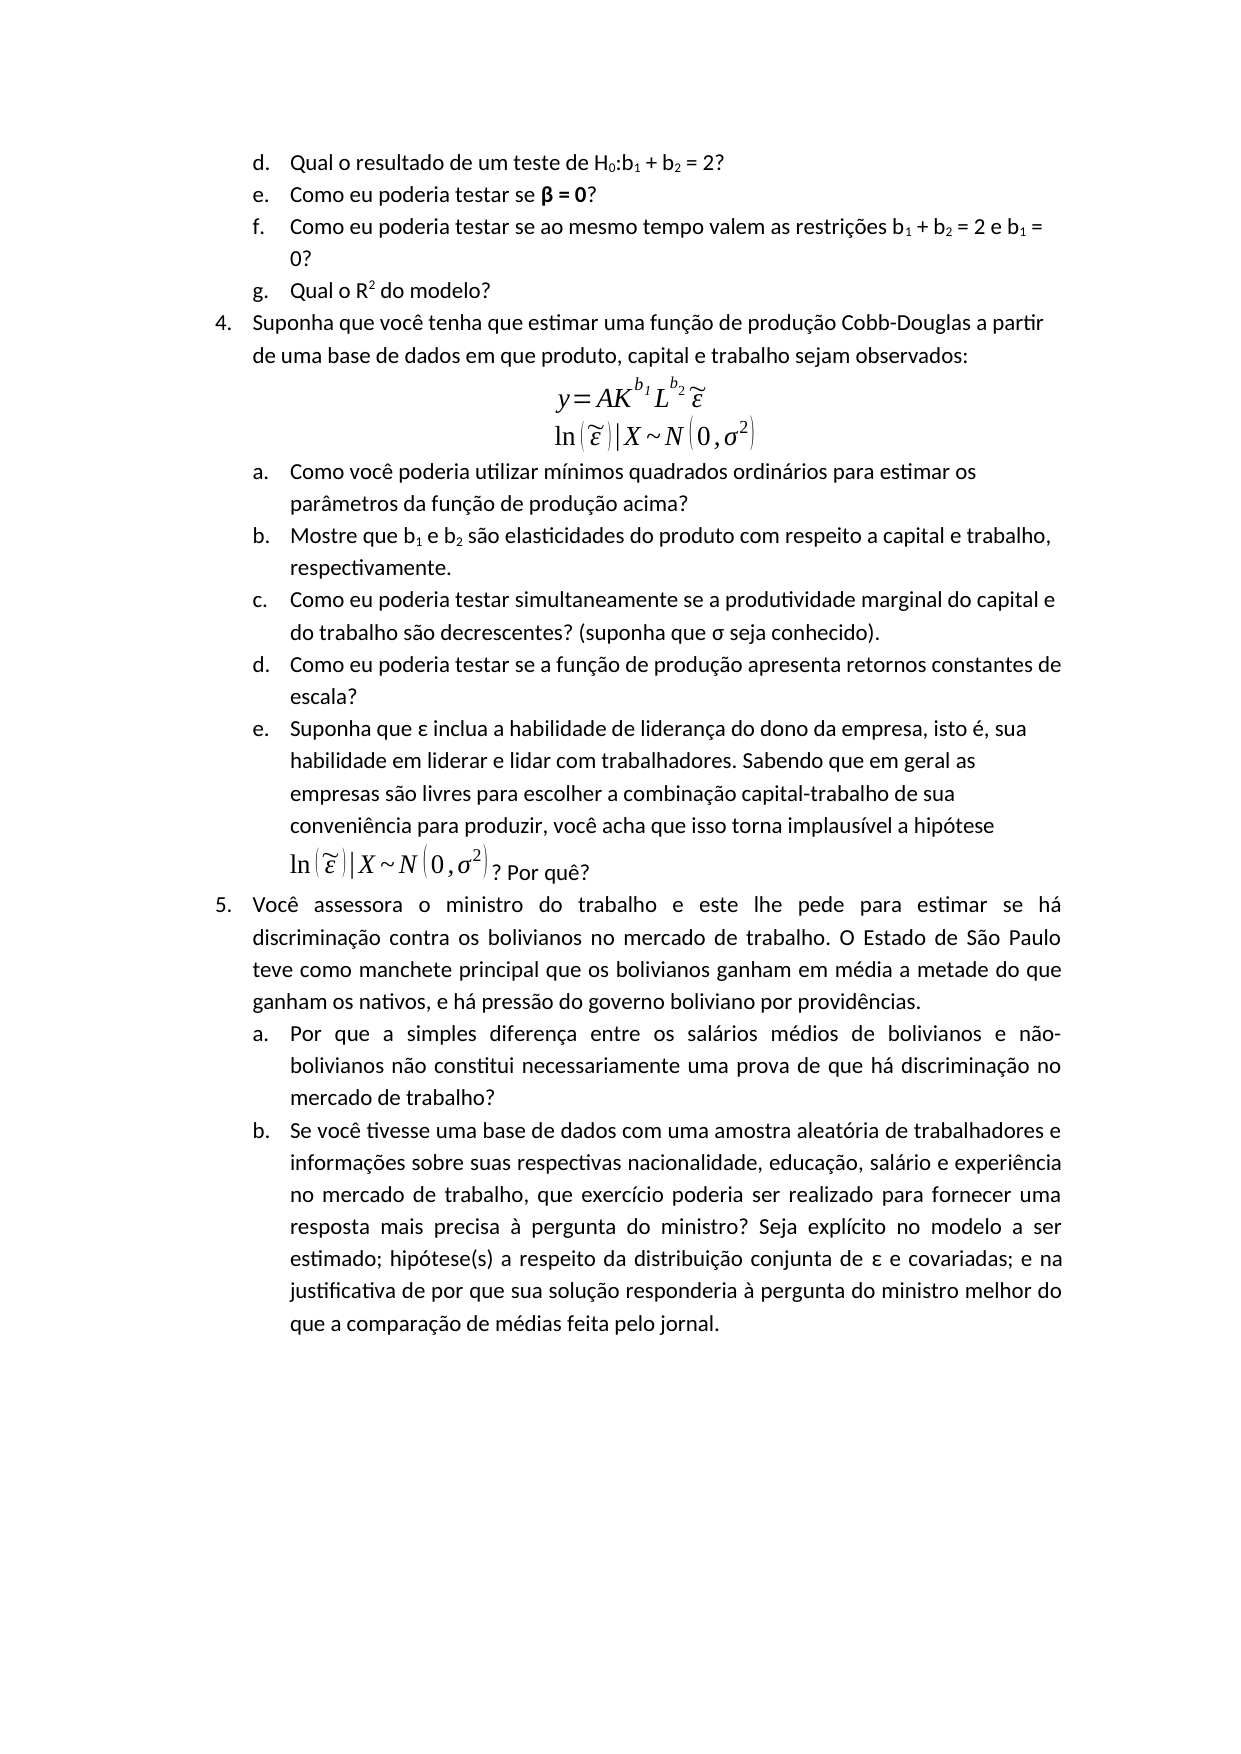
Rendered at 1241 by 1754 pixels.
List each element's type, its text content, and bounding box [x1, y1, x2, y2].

list Se você tivesse uma base de dados com uma amostra aleatória de trabalhadores e informações sobre suas respectivas nacionalidade, educação, salário e experiência no mercado de trabalho, que exercício poderia ser realizado para fornecer uma resposta mais precisa à pergunta do ministro? Seja explícito no modelo a ser estimado; hipótese(s) a respeito da distribuição conjunta de ε e covariadas; e na justificativa de por que sua solução responderia à pergunta do ministro melhor do que a comparação de médias feita pelo jornal. [252, 1116, 1063, 1337]
list Como eu poderia testar simultaneamente se a produtividade marginal do capital e do trabalho são decrescentes? (suponha que σ seja conhecido). [252, 586, 1063, 646]
list Como eu poderia testar se ao mesmo tempo valem as restrições b1 + b2 = 2 e b1 = 0? [252, 212, 1063, 272]
list Como você poderia utilizar mínimos quadrados ordinários para estimar os parâmetros da função de produção acima? [252, 457, 1063, 517]
list Você assessora o ministro do trabalho e este lhe pede para estimar se há discriminação contra os bolivianos no mercado de trabalho. O Estado de São Paulo teve como manchete principal que os bolivianos ganham em média a metade do que ganham os nativos, e há pressão do governo boliviano por providências. [215, 890, 1063, 1015]
list Como eu poderia testar se β = 0? [252, 180, 1063, 208]
list Qual o resultado de um teste de H0:b1 + b2 = 2? [252, 148, 1063, 176]
list Qual o R2 do modelo? [252, 276, 1063, 304]
list Suponha que você tenha que estimar uma função de produção Cobb-Douglas a partir de uma base de dados em que produto, capital e trabalho sejam observados: [215, 308, 1063, 369]
list Como eu poderia testar se a função de produção apresenta retornos constantes de escala? [252, 650, 1063, 710]
list Suponha que ε inclua a habilidade de liderança do dono da empresa, isto é, sua habilidade em liderar e lidar com trabalhadores. Sabendo que em geral as empresas são livres para escolher a combinação capital-trabalho de sua conveniência para produzir, você acha que isso torna implausível a hipótese ? Por quê? [252, 714, 1063, 886]
list Mostre que b1 e b2 são elasticidades do produto com respeito a capital e trabalho, respectivamente. [252, 521, 1063, 581]
list Por que a simples diferença entre os salários médios de bolivianos e não-bolivianos não constitui necessariamente uma prova de que há discriminação no mercado de trabalho? [252, 1019, 1063, 1112]
